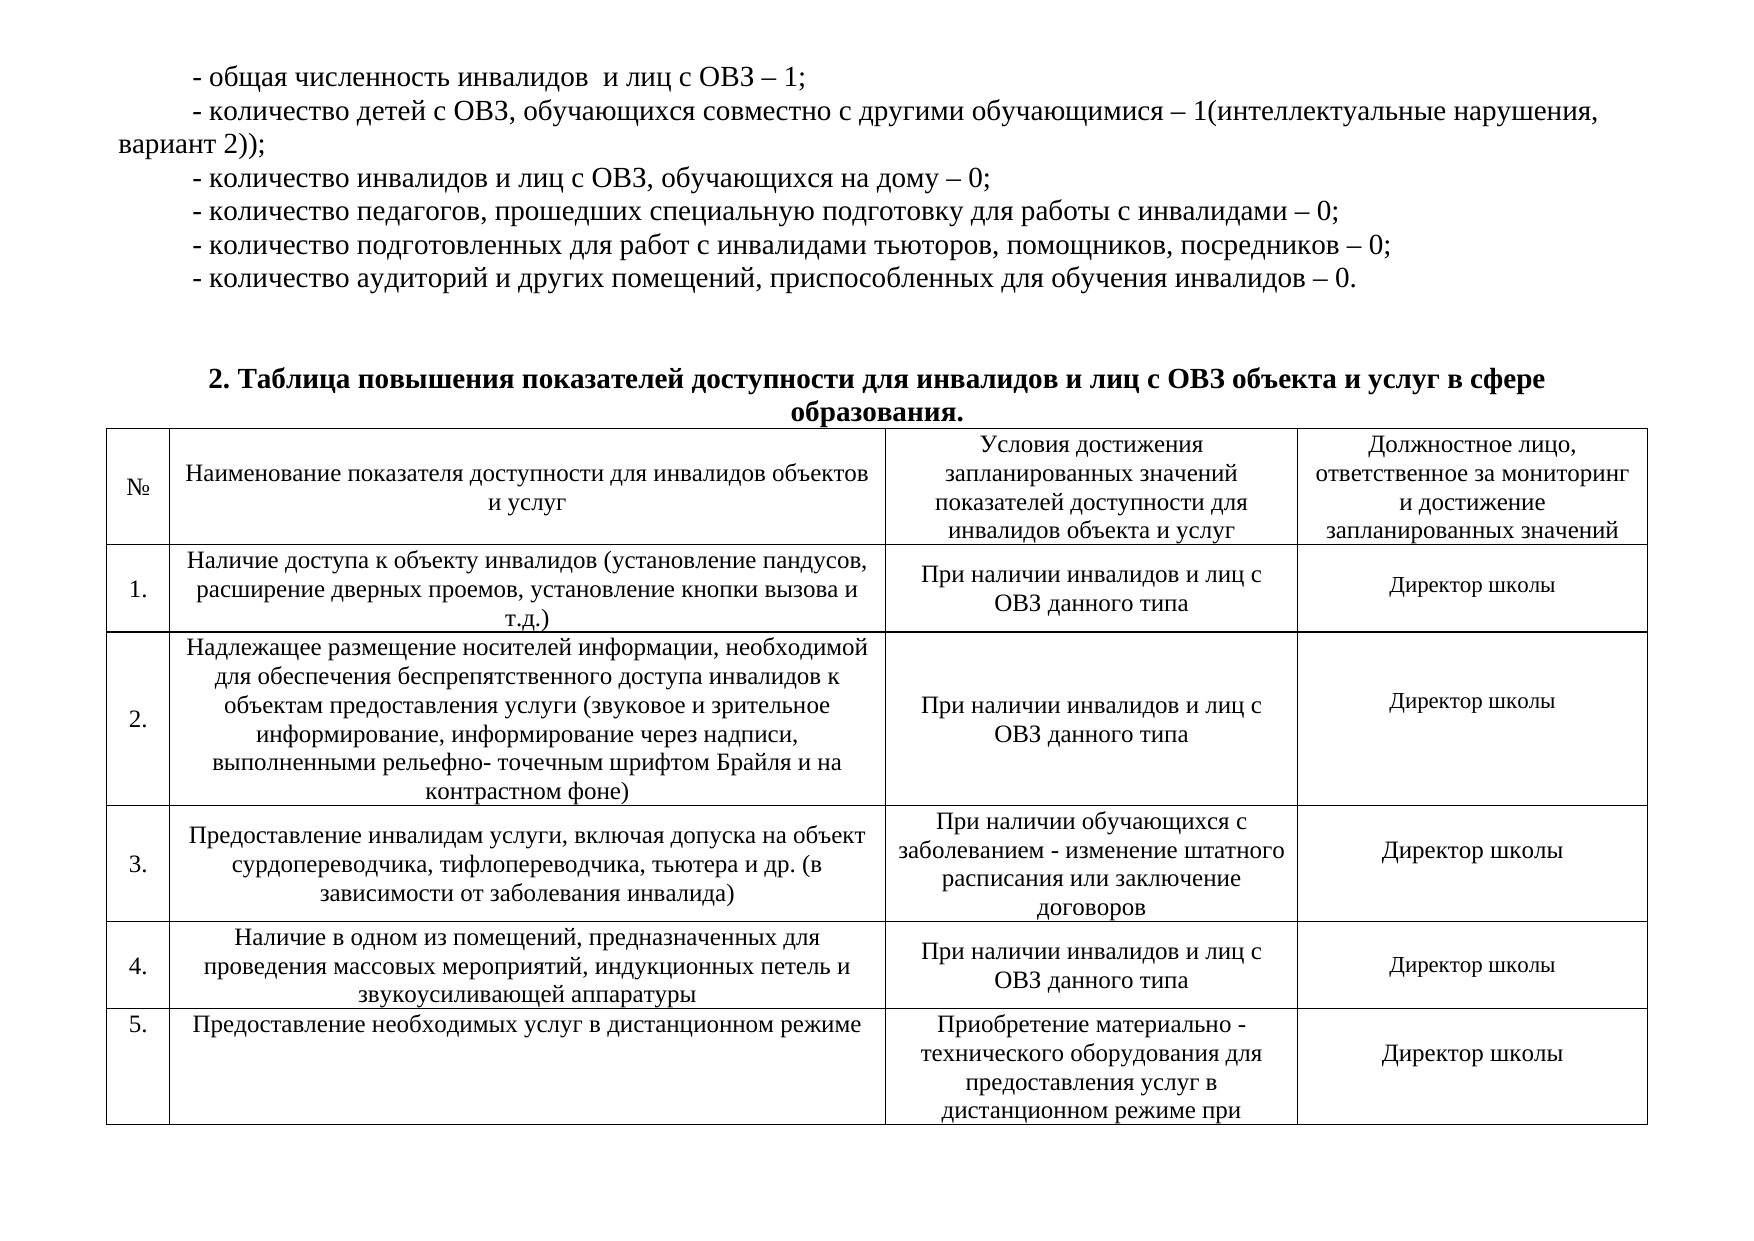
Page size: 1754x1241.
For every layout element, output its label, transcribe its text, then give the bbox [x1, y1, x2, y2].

table_cell При наличии инвалидов и лиц с ОВЗ данного типа [886, 633, 1297, 805]
table_cell Наличие доступа к объекту инвалидов (установление пандусов, расширение дверных проемов, установление кнопки вызова и т.д.) [170, 545, 885, 631]
table_cell Директор школы [1298, 806, 1647, 921]
table_cell 5. [107, 1009, 169, 1124]
text - количество педагогов, прошедших специальную подготовку для работы с инвалидами – 0; [118, 193, 1636, 227]
table_cell 4. [107, 922, 169, 1008]
table_cell Надлежащее размещение носителей информации, необходимой для обеспечения беспрепятственного доступа инвалидов к объектам предоставления услуги (звуковое и зрительное информирование, информирование через надписи, выполненными рельефно- точечным шрифтом Брайля и на контрастном фоне) [170, 633, 885, 805]
table_cell Директор школы [1298, 633, 1647, 805]
table_header Наименование показателя доступности для инвалидов объектов и услуг [170, 429, 885, 544]
table_cell При наличии инвалидов и лиц с ОВЗ данного типа [886, 545, 1297, 631]
text 2. Таблица повышения показателей доступности для инвалидов и лиц с ОВЗ объекта и услуг в сфере образования. [118, 361, 1636, 428]
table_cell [886, 1009, 1297, 1124]
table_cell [170, 1009, 885, 1124]
table_cell Директор школы [1298, 1009, 1647, 1124]
table_cell Предоставление инвалидам услуги, включая допуска на объект сурдопереводчика, тифлопереводчика, тьютера и др. (в зависимости от заболевания инвалида) [170, 806, 885, 921]
text - количество инвалидов и лиц с ОВЗ, обучающихся на дому – 0; [118, 160, 1636, 193]
text - количество аудиторий и других помещений, приспособленных для обучения инвалидов – 0. [118, 260, 1636, 294]
table_cell Наличие в одном из помещений, предназначенных для проведения массовых мероприятий, индукционных петель и звукоусиливающей аппаратуры [170, 922, 885, 1008]
table_header Должностное лицо, ответственное за мониторинг и достижение запланированных значений [1298, 429, 1647, 544]
table_cell Директор школы [1298, 545, 1647, 631]
text - количество детей с ОВЗ, обучающихся совместно с другими обучающимися – 1(интеллектуальные нарушения, вариант 2)); [118, 93, 1636, 160]
text - общая численность инвалидов и лиц с ОВЗ – 1; [118, 59, 1636, 93]
table_cell 1. [107, 545, 169, 631]
table_header № [107, 429, 169, 544]
table_cell 3. [107, 806, 169, 921]
table_cell Директор школы [1298, 922, 1647, 1008]
table_cell При наличии инвалидов и лиц с ОВЗ данного типа [886, 922, 1297, 1008]
table_cell 2. [107, 633, 169, 805]
text - количество подготовленных для работ с инвалидами тьюторов, помощников, посредников – 0; [118, 227, 1636, 260]
table_header Условия достижения запланированных значений показателей доступности для инвалидов объекта и услуг [886, 429, 1297, 544]
table_cell При наличии обучающихся с заболеванием - изменение штатного расписания или заключение договоров [886, 806, 1297, 921]
